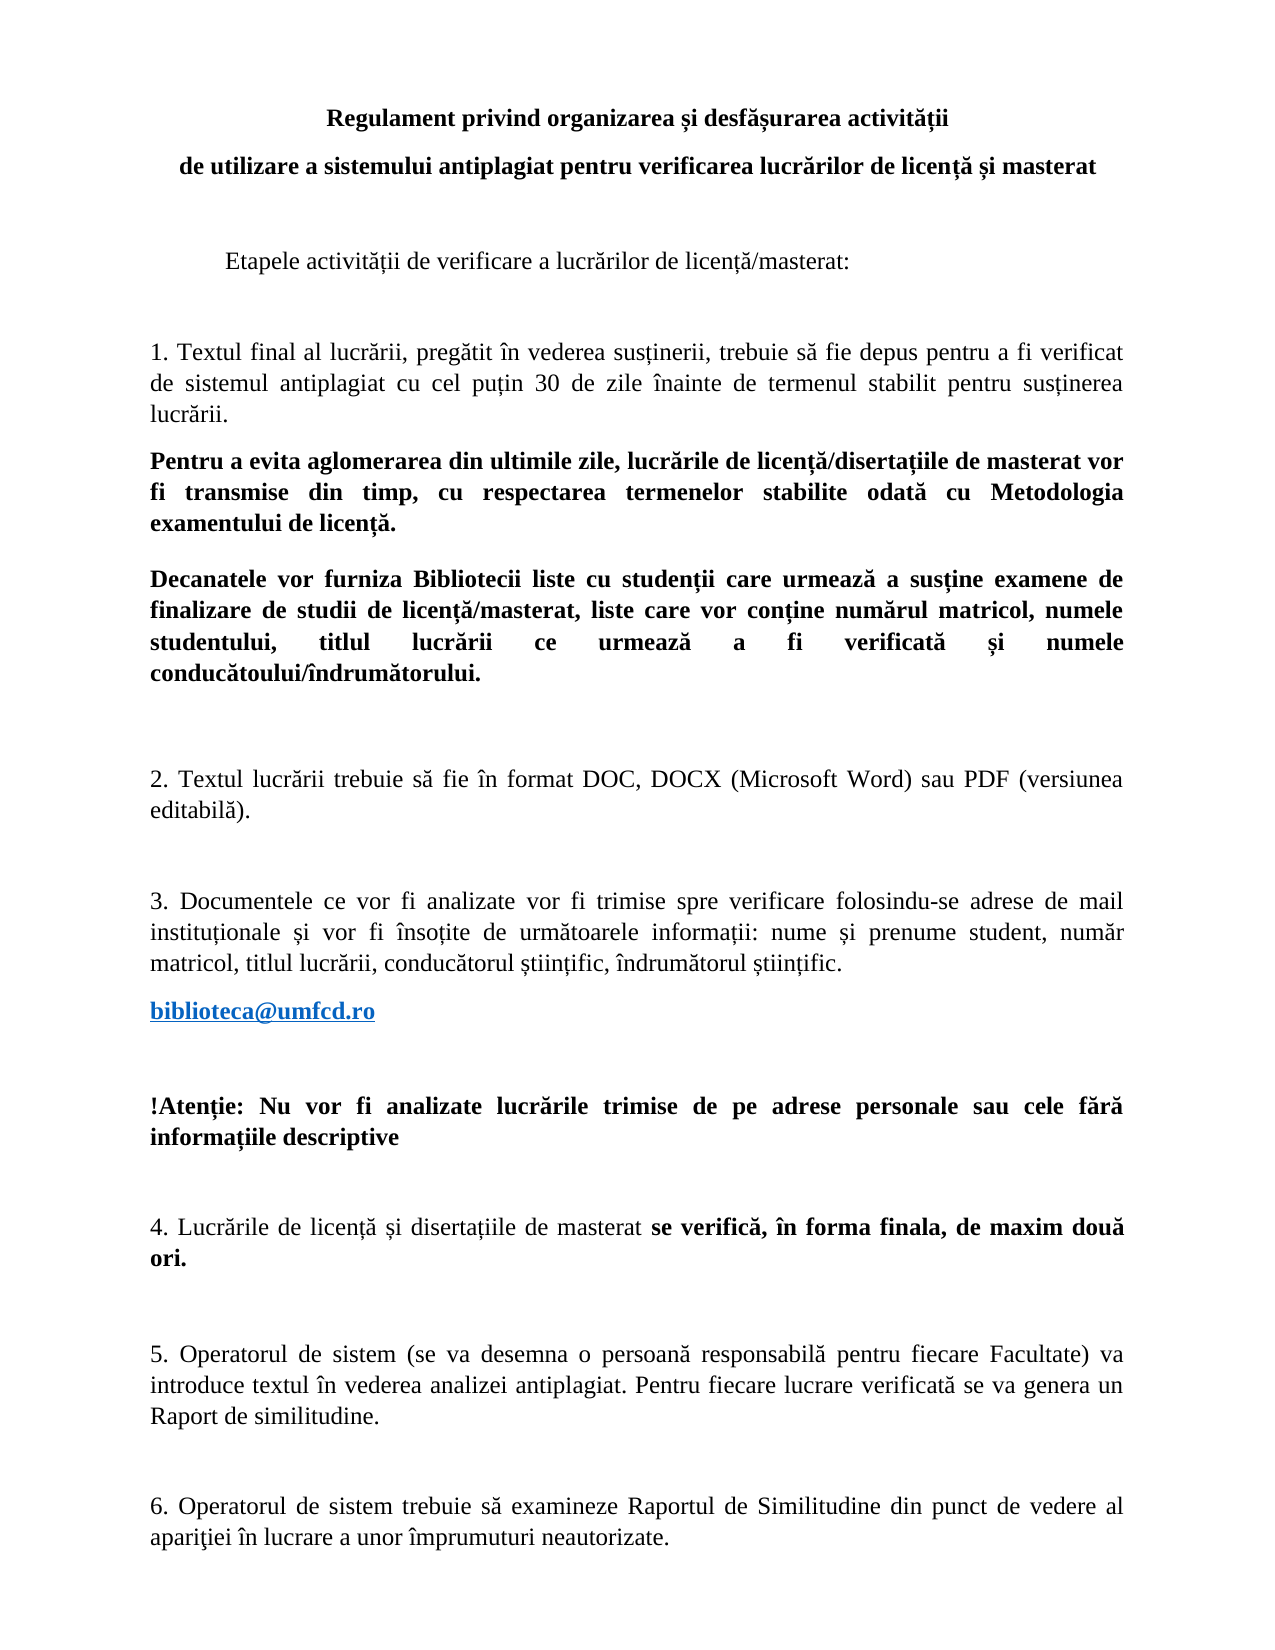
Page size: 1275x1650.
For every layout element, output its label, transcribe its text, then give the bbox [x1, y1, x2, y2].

text 2. Textul lucrării trebuie să fie în format DOC, DOCX (Microsoft Word) sau PDF (versiunea editabilă). [150, 764, 1125, 824]
text !Atenție: Nu vor fi analizate lucrările trimise de pe adrese personale sau cele fără informațiile descriptive [150, 1091, 1125, 1151]
text Decanatele vor furniza Bibliotecii liste cu studenții care urmează a susține examene de finalizare de studii de licență/masterat, liste care vor conține numărul matricol, numele studentului, titlul lucrării ce urmează a fi verificată și numele conducătoului/îndrumătorului. [150, 564, 1125, 686]
text 3. Documentele ce vor fi analizate vor fi trimise spre verificare folosindu-se adrese de mail instituționale și vor fi însoțite de următoarele informații: nume și prenume student, număr matricol, titlul lucrării, conducătorul științific, îndrumătorul științific. [150, 886, 1125, 977]
text 4. Lucrările de licență și disertațiile de masterat se verifică, în forma finala, de maxim două ori. [150, 1212, 1125, 1272]
text de utilizare a sistemului antiplagiat pentru verificarea lucrărilor de licență și masterat [150, 151, 1125, 179]
text Regulament privind organizarea și desfășurarea activității [150, 103, 1125, 132]
text Pentru a evita aglomerarea din ultimile zile, lucrările de licență/disertațiile de masterat vor fi transmise din timp, cu respectarea termenelor stabilite odată cu Metodologia examentului de licență. [150, 446, 1125, 537]
text Etapele activității de verificare a lucrărilor de licență/masterat: [150, 246, 1125, 275]
text 6. Operatorul de sistem trebuie să examineze Raportul de Similitudine din punct de vedere al apariţiei în lucrare a unor împrumuturi neautorizate. [150, 1491, 1125, 1551]
text 1. Textul final al lucrării, pregătit în vederea susținerii, trebuie să fie depus pentru a fi verificat de sistemul antiplagiat cu cel puțin 30 de zile înainte de termenul stabilit pentru susținerea lucrării. [150, 337, 1125, 427]
text 5. Operatorul de sistem (se va desemna o persoană responsabilă pentru fiecare Facultate) va introduce textul în vederea analizei antiplagiat. Pentru fiecare lucrare verificată se va genera un Raport de similitudine. [150, 1339, 1125, 1430]
text biblioteca@umfcd.ro [150, 996, 1125, 1024]
